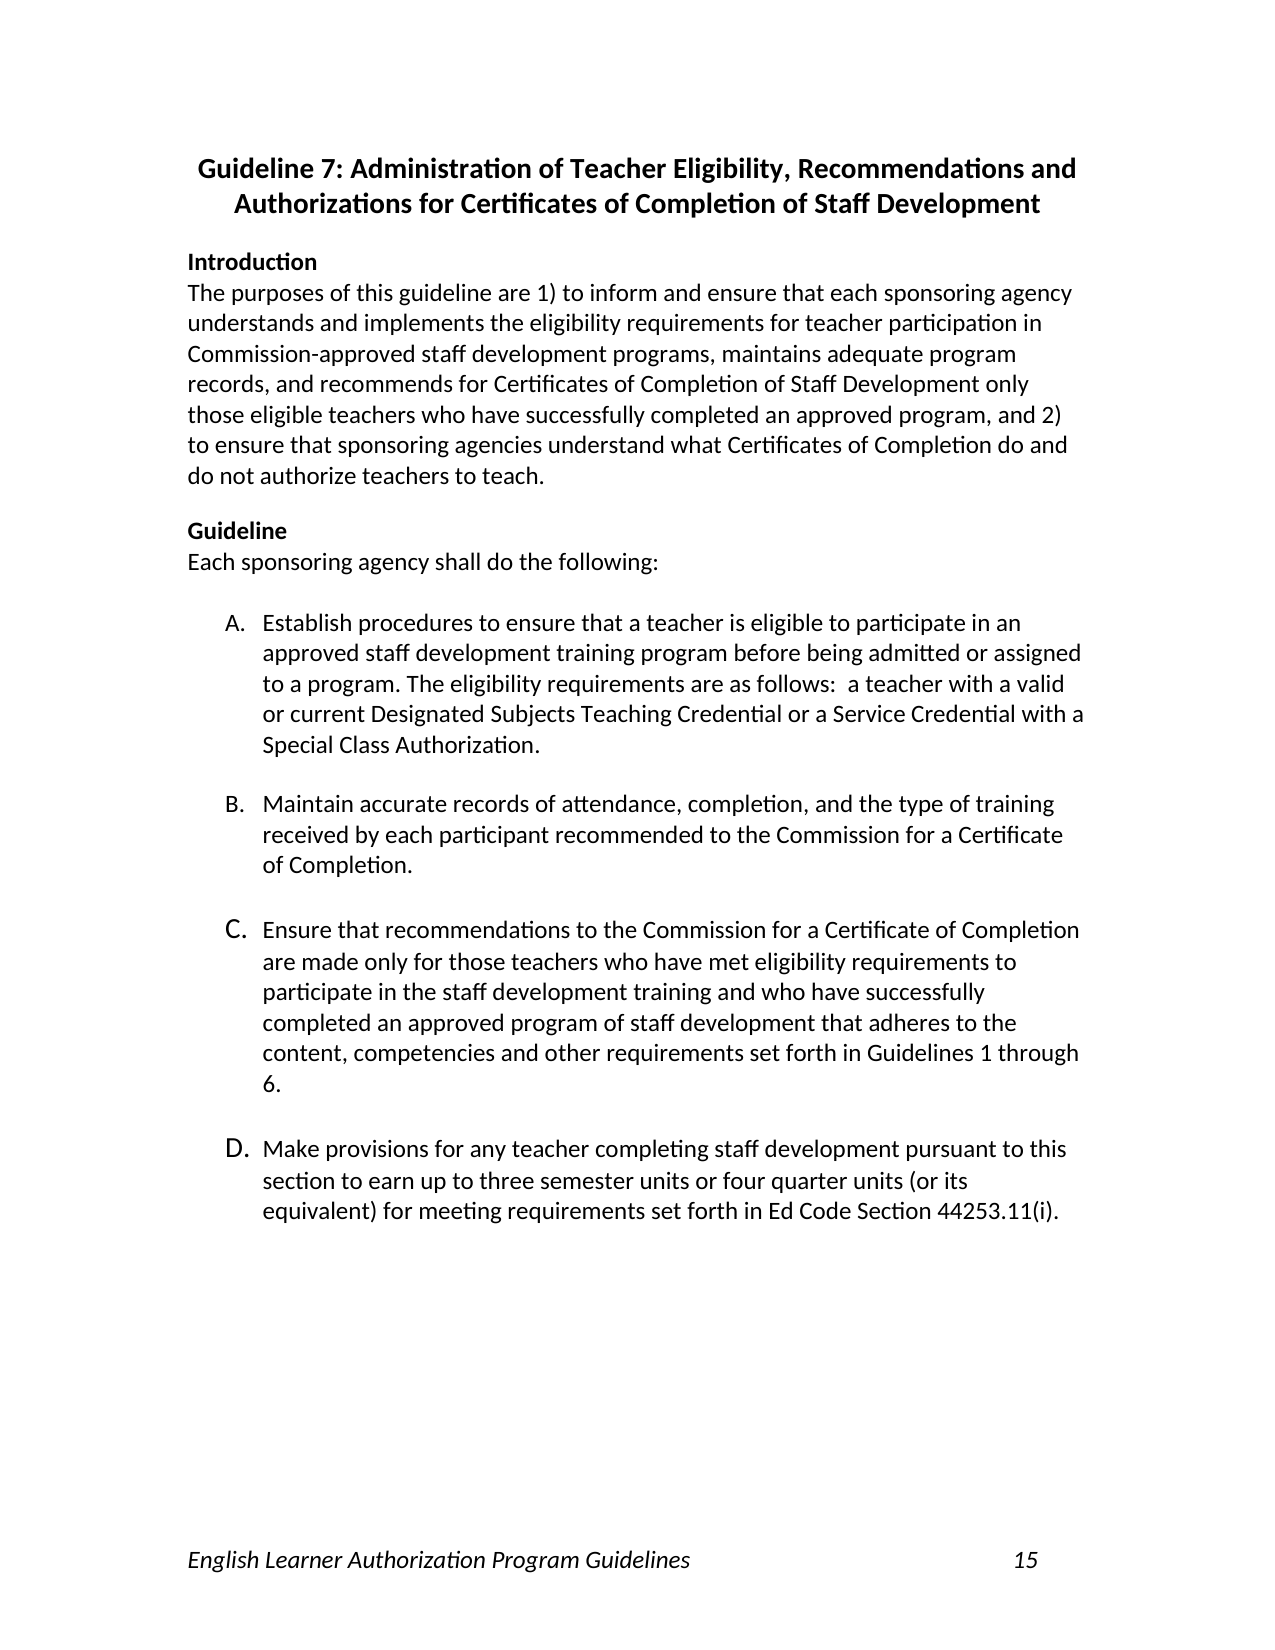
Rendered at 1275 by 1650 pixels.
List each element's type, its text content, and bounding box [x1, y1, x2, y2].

subtitle Guideline [187, 515, 1087, 546]
list Maintain accurate records of attendance, completion, and the type of training received by each participant recommended to the Commission for a Certificate of Completion. [225, 788, 1087, 880]
list Ensure that recommendations to the Commission for a Certificate of Completion are made only for those teachers who have met eligibility requirements to participate in the staff development training and who have successfully completed an approved program of staff development that adheres to the content, competencies and other requirements set forth in Guidelines 1 through 6. [225, 910, 1087, 1099]
subtitle Introduction [187, 246, 1087, 277]
list Make provisions for any teacher completing staff development pursuant to this section to earn up to three semester units or four quarter units (or its equivalent) for meeting requirements set forth in Ed Code Section 44253.11(i). [225, 1129, 1087, 1226]
list Establish procedures to ensure that a teacher is eligible to participate in an approved staff development training program before being admitted or assigned to a program. The eligibility requirements are as follows: a teacher with a valid or current Designated Subjects Teaching Credential or a Service Credential with a Special Class Authorization. [225, 607, 1087, 788]
text The purposes of this guideli are 1) to inform and ensure that each sponsoring agency understands and implements the eligibility requirements for teacher participation in Commission-approved staff development programs, maintains adequate program records, and recommends for Certificates of Completion of Staff Development only those eligible teachers who have successfully completed an approved program, and 2) to ensure that sponsoring agencies understand what Certificates of Completion do and do not authorize teachers to teach. [187, 277, 1087, 490]
subtitle Guideline 7: Administration of Teacher Eligibility, Recommendations and Authorizations for Certificates of Completion of Staff Development [187, 150, 1087, 221]
text Each sponsoring agency shall do the following: [187, 546, 1087, 576]
